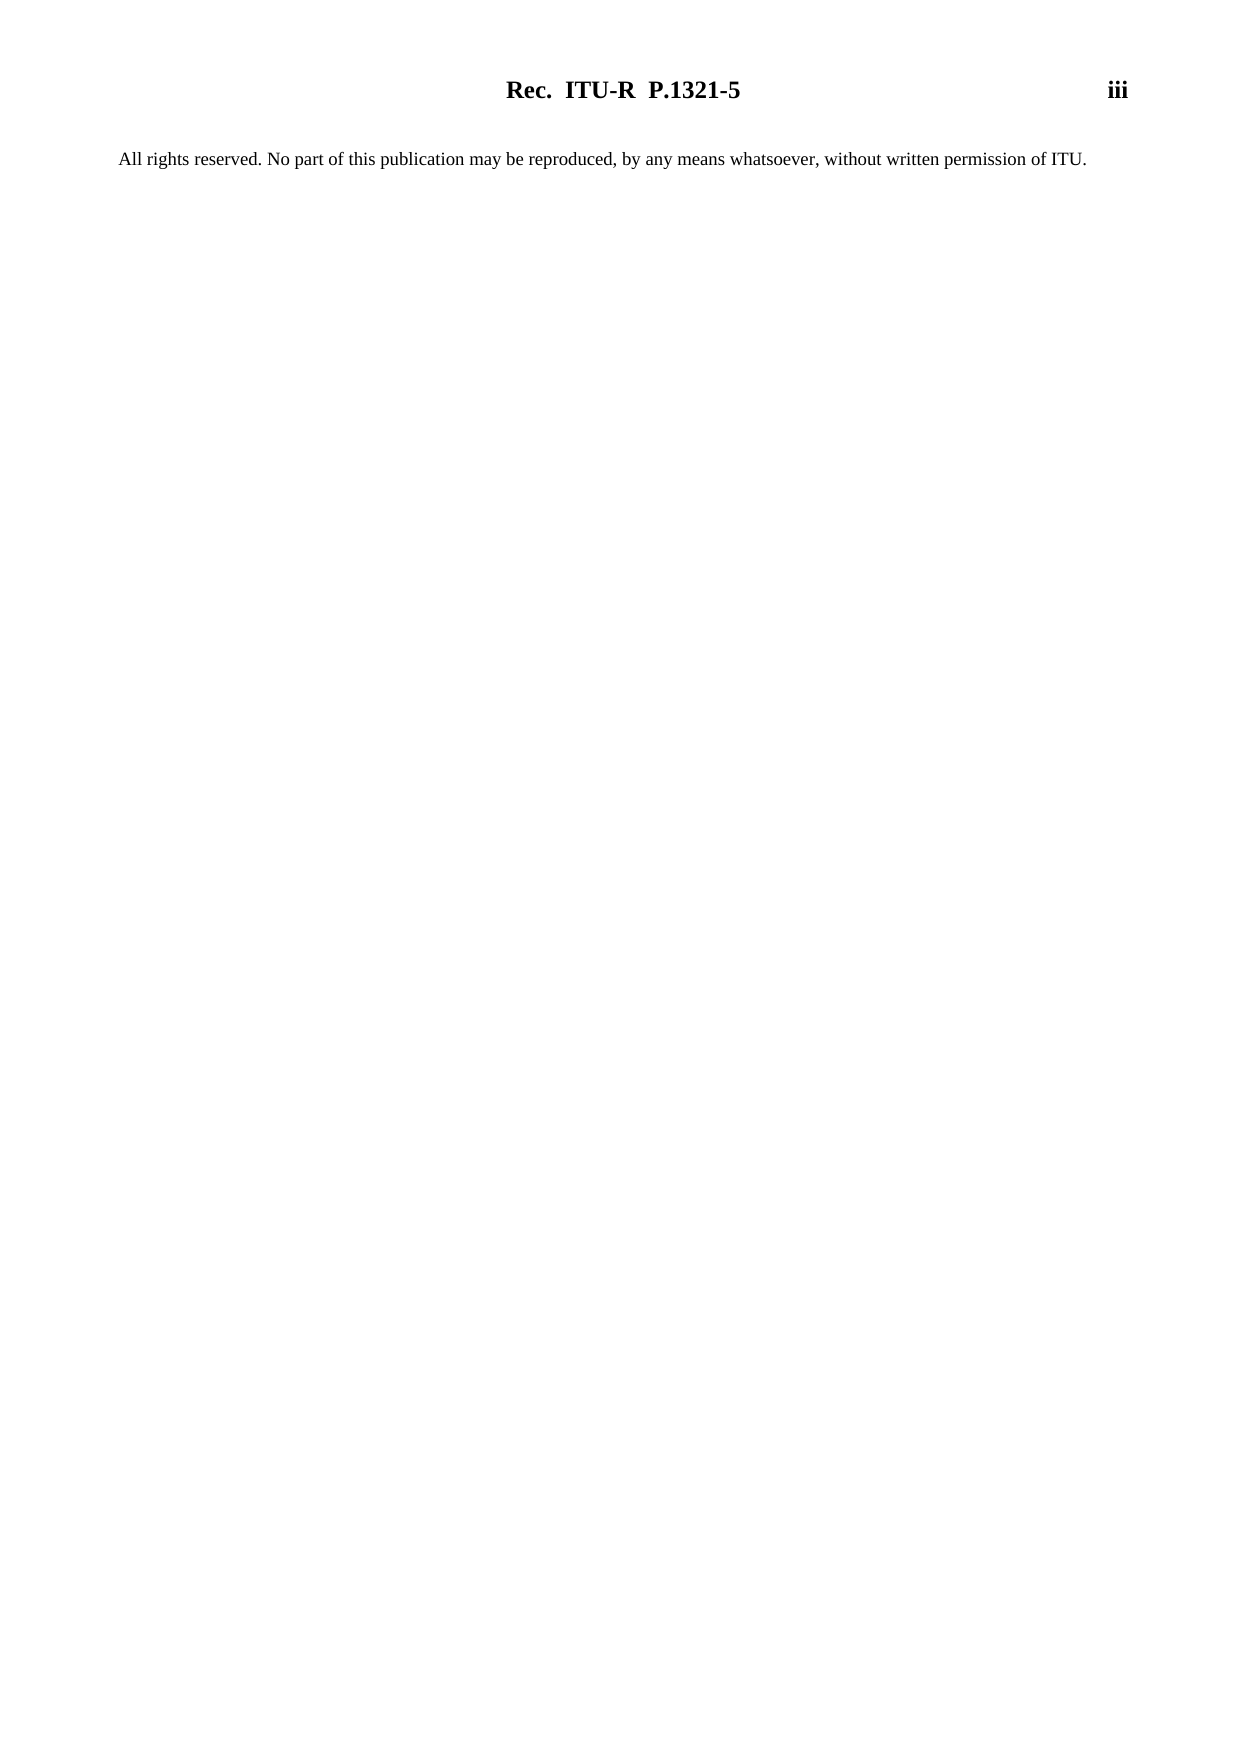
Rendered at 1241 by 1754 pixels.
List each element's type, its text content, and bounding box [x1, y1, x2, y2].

text All rights reserved. No part of this publication may be reproduced, by any means whatsoever, without written permission of ITU. [118, 148, 1122, 169]
